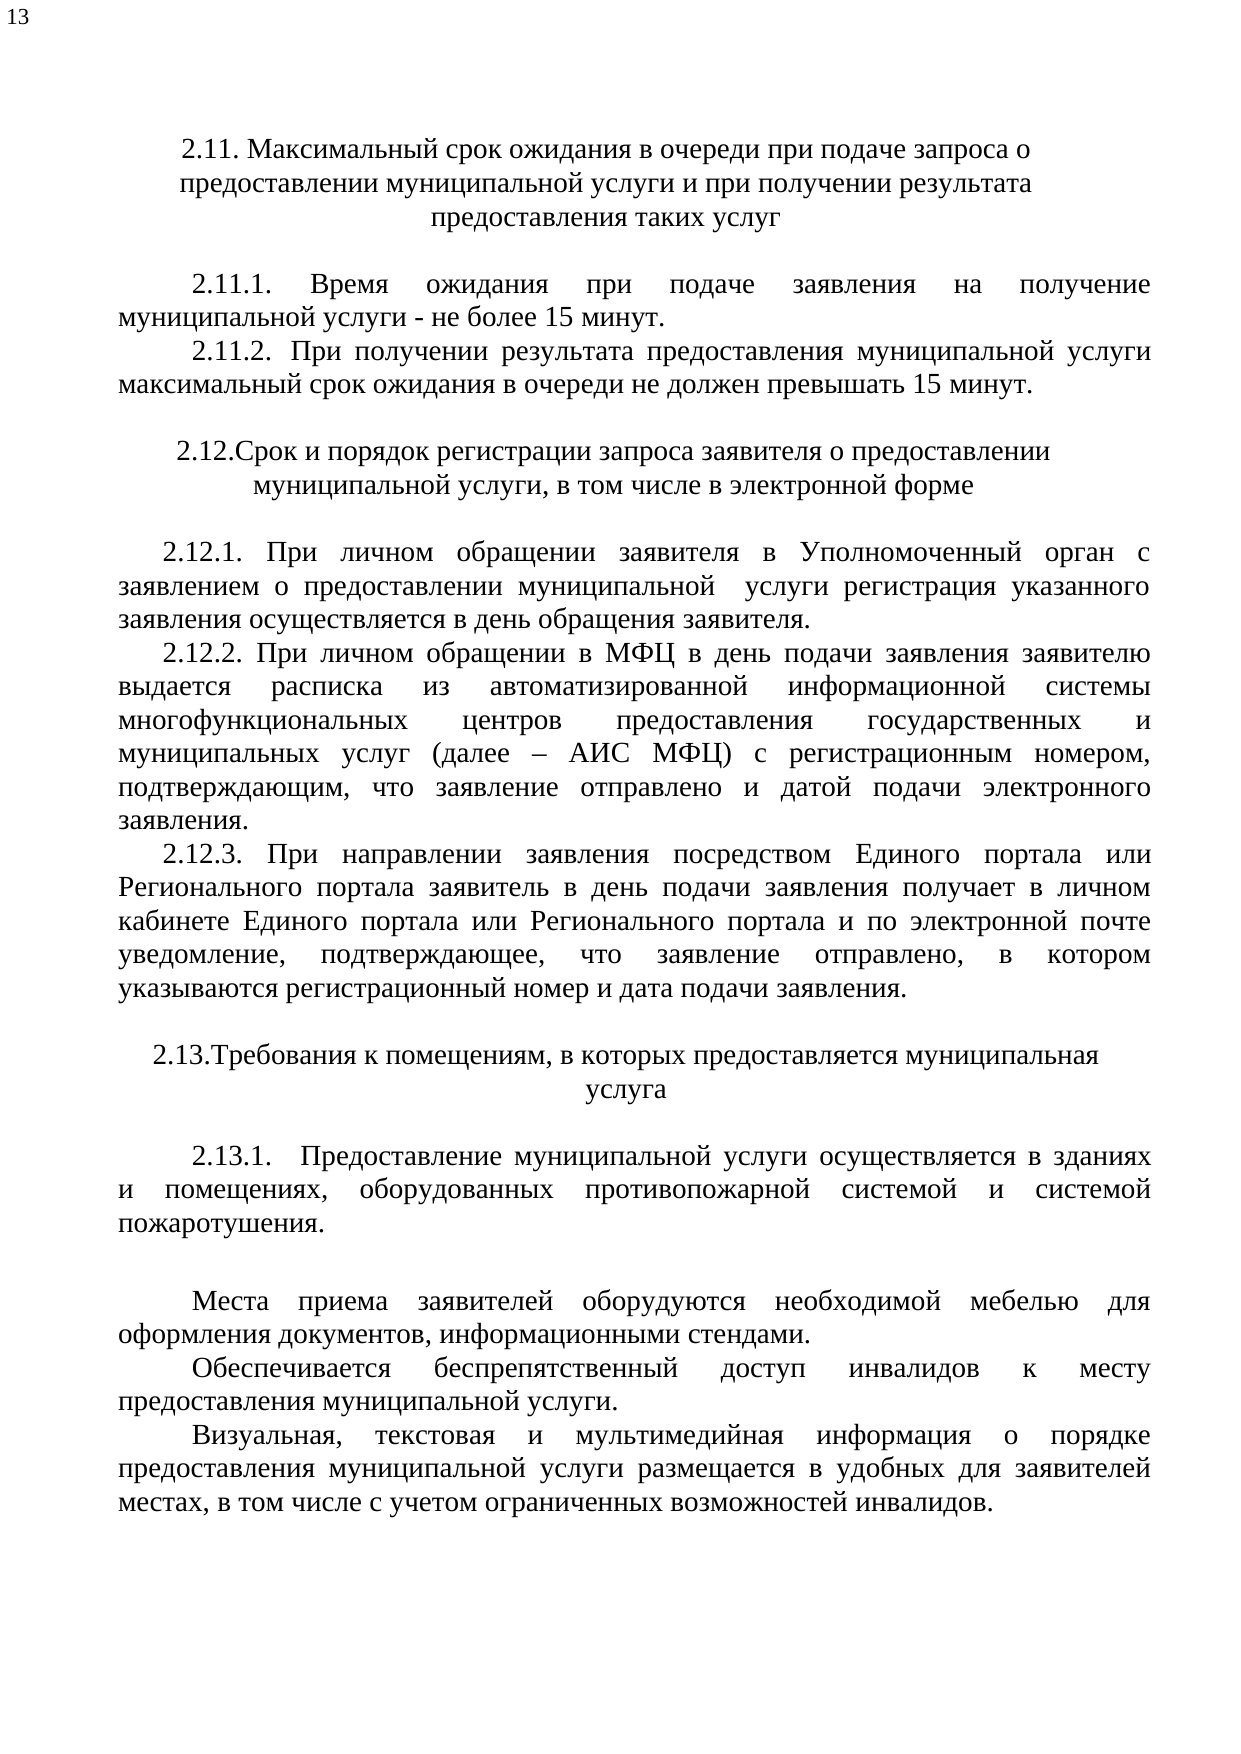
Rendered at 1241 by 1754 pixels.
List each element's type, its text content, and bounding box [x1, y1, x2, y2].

list При личном обращении заявителя в Уполномоченный орган с заявлением о предоставлении муниципальной услуги регистрация указанного заявления осуществляется в день обращения заявителя. [118, 534, 1151, 635]
list При направлении заявления посредством Единого портала или Регионального портала заявитель в день подачи заявления получает в личном кабинете Единого портала или Регионального портала и по электронной почте уведомление, подтверждающее, что заявление отправлено, в котором указываются регистрационный номер и дата подачи заявления. [118, 836, 1152, 1004]
text Визуальная, текстовая и мультимедийная информация о порядке предоставления муниципальной услуги размещается в удобных для заявителей местах, в том числе с учетом ограниченных возможностей инвалидов. [118, 1417, 1152, 1518]
list Предоставление муниципальной услуги осуществляется в зданиях и помещениях, оборудованных противопожарной системой и системой пожаротушения. [118, 1138, 1152, 1238]
list При получении результата предоставления муниципальной услуги максимальный срок ожидания в очереди не должен превышать 15 минут. [118, 333, 1152, 400]
text Места приема заявителей оборудуются необходимой мебелью для оформления документов, информационными стендами. [118, 1283, 1152, 1350]
text Обеспечивается беспрепятственный доступ инвалидов к месту предоставления муниципальной услуги. [118, 1350, 1152, 1417]
text 2.12.Срок и порядок регистрации запроса заявителя о предоставлении муниципальной услуги, в том числе в электронной форме [141, 433, 1087, 501]
text 2.13.Требования к помещениям, в которых предоставляется муниципальная услуга [141, 1037, 1111, 1104]
text 2.11. Максимальный срок ожидания в очереди при подаче запроса о предоставлении муниципальной услуги и при получении результата предоставления таких услуг [141, 132, 1071, 232]
list Время ожидания при подаче заявления на получение муниципальной услуги - не более 15 минут. [118, 266, 1151, 333]
list При личном обращении в МФЦ в день подачи заявления заявителю выдается расписка из автоматизированной информационной системы многофункциональных центров предоставления государственных и муниципальных услуг (далее – АИС МФЦ) с регистрационным номером, подтверждающим, что заявление отправлено и датой подачи электронного заявления. [118, 635, 1152, 836]
